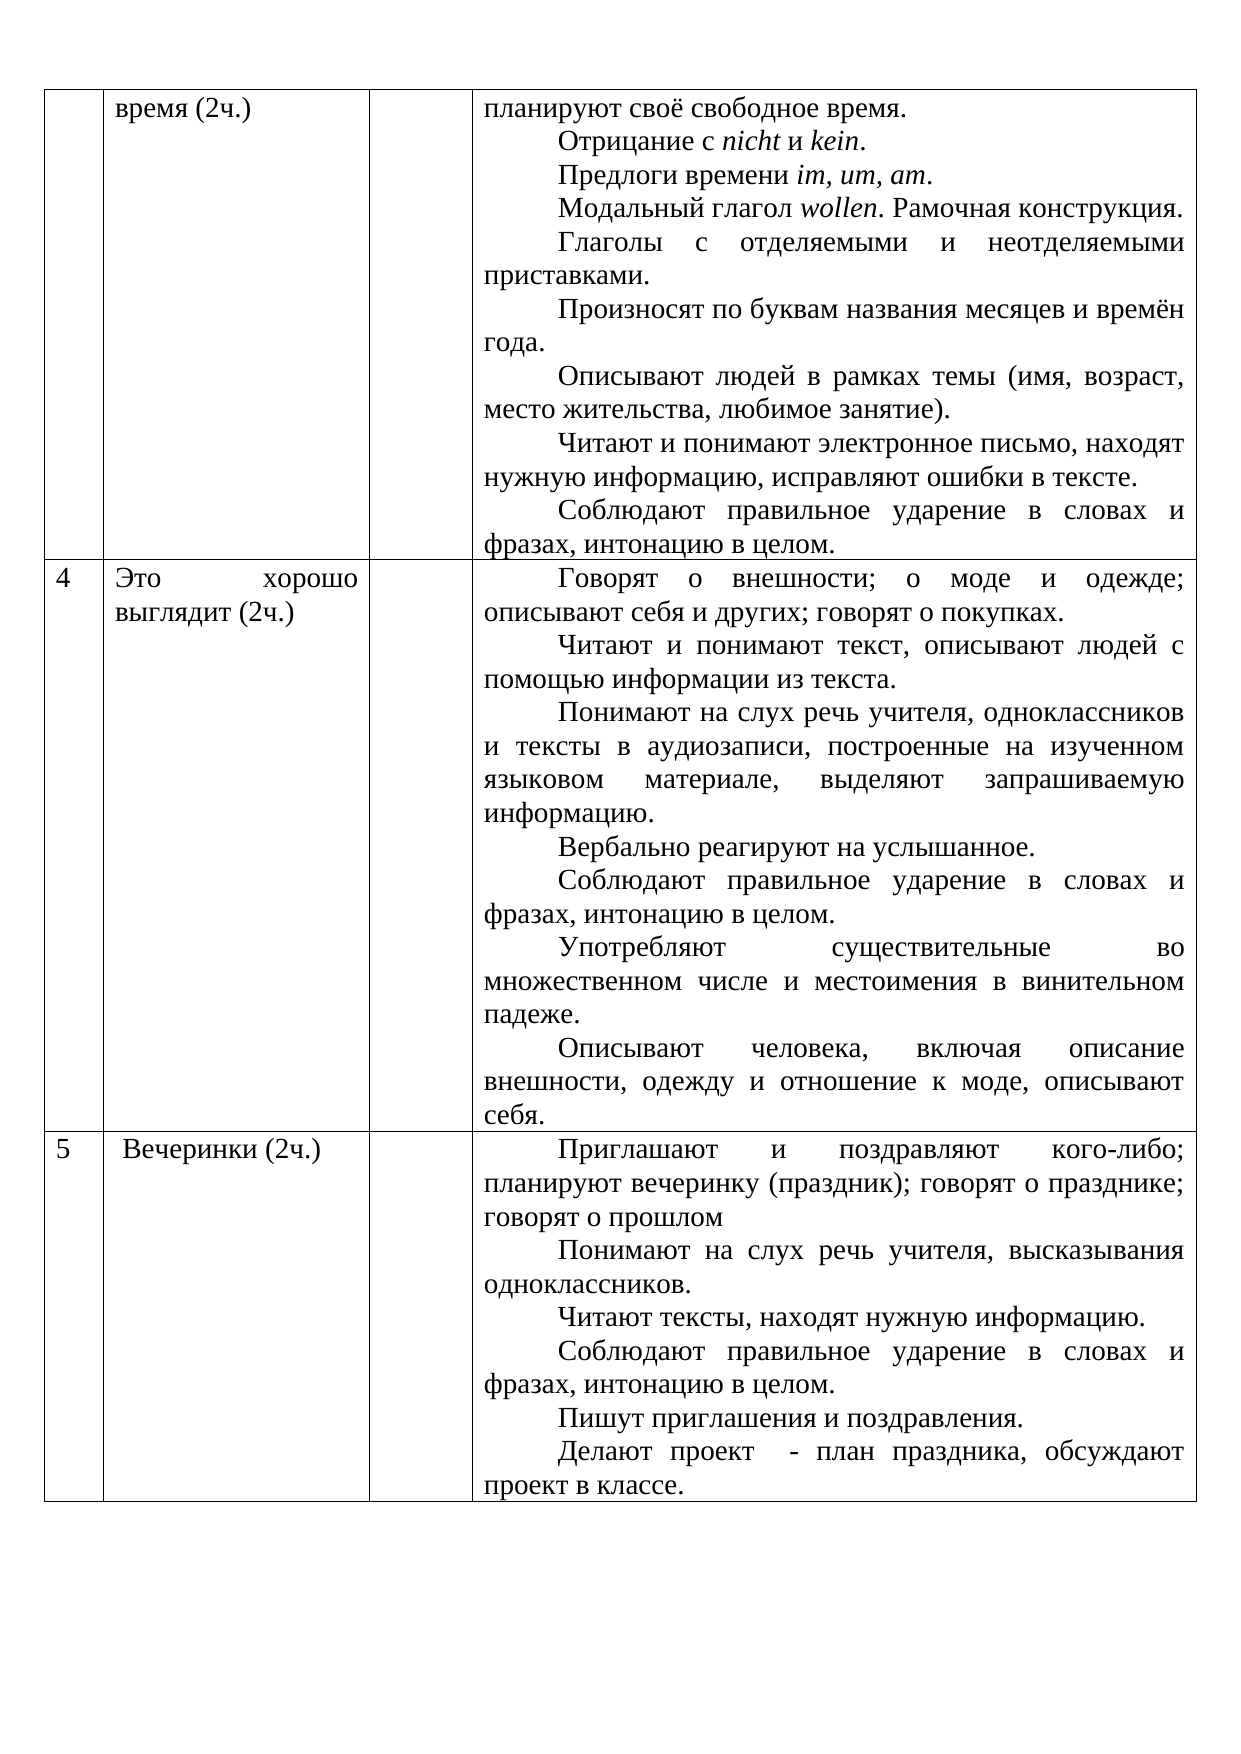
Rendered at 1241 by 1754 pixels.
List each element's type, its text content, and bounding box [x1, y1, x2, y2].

table_cell 3 [45, 90, 103, 559]
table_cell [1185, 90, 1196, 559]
table_cell [370, 1132, 472, 1501]
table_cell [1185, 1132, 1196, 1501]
table_cell Вечеринки (2ч.) [104, 1132, 369, 1501]
table_cell 4 [45, 560, 103, 1131]
table_cell [370, 560, 472, 1131]
table_cell Это хорошо выглядит (2ч.) [104, 560, 369, 1131]
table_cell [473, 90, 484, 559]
table_cell 5 [45, 1132, 103, 1501]
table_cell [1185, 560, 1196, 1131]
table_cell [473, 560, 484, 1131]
table_cell [370, 90, 472, 559]
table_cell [104, 90, 369, 559]
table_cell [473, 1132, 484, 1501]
